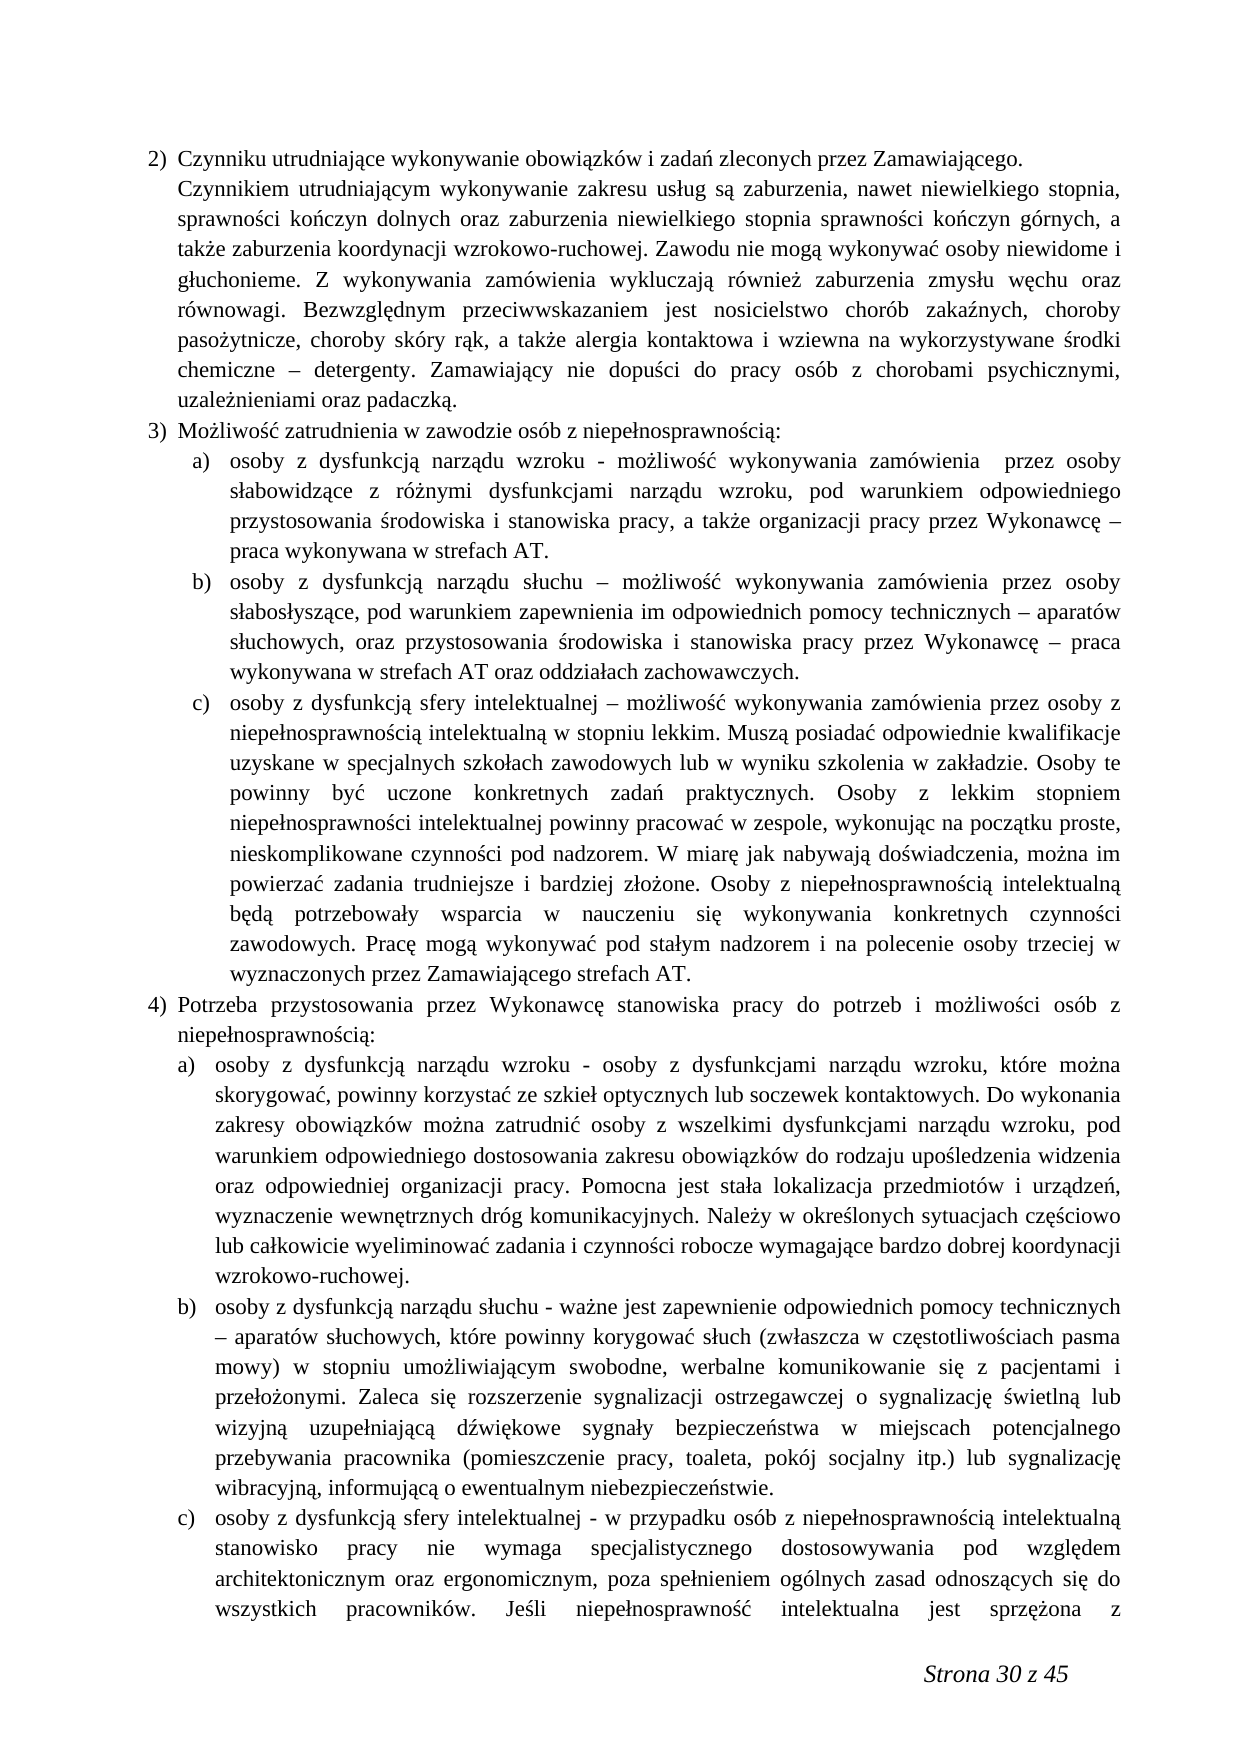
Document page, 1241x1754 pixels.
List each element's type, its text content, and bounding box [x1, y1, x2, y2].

list osoby z dysfunkcją narządu wzroku - możliwość wykonywania zamówienia przez osoby słabowidzące z różnymi dysfunkcjami narządu wzroku, pod warunkiem odpowiedniego przystosowania środowiska i stanowiska pracy, a także organizacji pracy przez Wykonawcę – praca wykonywana w strefach AT. [192, 447, 1122, 564]
list osoby z dysfunkcją sfery intelektualnej – możliwość wykonywania zamówienia przez osoby z niepełnosprawnością intelektualną w stopniu lekkim. Muszą posiadać odpowiednie kwalifikacje uzyskane w specjalnych szkołach zawodowych lub w wyniku szkolenia w zakładzie. Osoby te powinny być uczone konkretnych zadań praktycznych. Osoby z lekkim stopniem niepełnosprawności intelektualnej powinny pracować w zespole, wykonując na początku proste, nieskomplikowane czynności pod nadzorem. W miarę jak nabywają doświadczenia, można im powierzać zadania trudniejsze i bardziej złożone. Osoby z niepełnosprawnością intelektualną będą potrzebowały wsparcia w nauczeniu się wykonywania konkretnych czynności zawodowych. Pracę mogą wykonywać pod stałym nadzorem i na polecenie osoby trzeciej w wyznaczonych przez Zamawiającego strefach AT. [192, 689, 1122, 987]
list Możliwość zatrudnienia w zawodzie osób z niepełnosprawnością: [148, 417, 1122, 443]
list osoby z dysfunkcją narządu słuchu - ważne jest zapewnienie odpowiednich pomocy technicznych – aparatów słuchowych, które powinny korygować słuch (zwłaszcza w częstotliwościach pasma mowy) w stopniu umożliwiającym swobodne, werbalne komunikowanie się z pacjentami i przełożonymi. Zaleca się rozszerzenie sygnalizacji ostrzegawczej o sygnalizację świetlną lub wizyjną uzupełniającą dźwiękowe sygnały bezpieczeństwa w miejscach potencjalnego przebywania pracownika (pomieszczenie pracy, toaleta, pokój socjalny itp.) lub sygnalizację wibracyjną, informującą o ewentualnym niebezpieczeństwie. [177, 1293, 1122, 1500]
list osoby z dysfunkcją narządu wzroku - osoby z dysfunkcjami narządu wzroku, które można skorygować, powinny korzystać ze szkieł optycznych lub soczewek kontaktowych. Do wykonania zakresy obowiązków można zatrudnić osoby z wszelkimi dysfunkcjami narządu wzroku, pod warunkiem odpowiedniego dostosowania zakresu obowiązków do rodzaju upośledzenia widzenia oraz odpowiedniej organizacji pracy. Pomocna jest stała lokalizacja przedmiotów i urządzeń, wyznaczenie wewnętrznych dróg komunikacyjnych. Należy w określonych sytuacjach częściowo lub całkowicie wyeliminować zadania i czynności robocze wymagające bardzo dobrej koordynacji wzrokowo-ruchowej. [177, 1051, 1122, 1289]
list Czynniku utrudniające wykonywanie obowiązków i zadań zleconych przez Zamawiającego. [148, 145, 1122, 171]
list osoby z dysfunkcją narządu słuchu – możliwość wykonywania zamówienia przez osoby słabosłyszące, pod warunkiem zapewnienia im odpowiednich pomocy technicznych – aparatów słuchowych, oraz przystosowania środowiska i stanowiska pracy przez Wykonawcę – praca wykonywana w strefach AT oraz oddziałach zachowawczych. [192, 568, 1122, 685]
list Potrzeba przystosowania przez Wykonawcę stanowiska pracy do potrzeb i możliwości osób z niepełnosprawnością: [148, 991, 1122, 1047]
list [177, 1504, 1122, 1621]
list Czynnikiem utrudniającym wykonywanie zakresu usług są zaburzenia, nawet niewielkiego stopnia, sprawności kończyn dolnych oraz zaburzenia niewielkiego stopnia sprawności kończyn górnych, a także zaburzenia koordynacji wzrokowo-ruchowej. Zawodu nie mogą wykonywać osoby niewidome i głuchonieme. Z wykonywania zamówienia wykluczają również zaburzenia zmysłu węchu oraz równowagi. Bezwzględnym przeciwwskazaniem jest nosicielstwo chorób zakaźnych, choroby pasożytnicze, choroby skóry rąk, a także alergia kontaktowa i wziewna na wykorzystywane środki chemiczne ‒ detergenty. Zamawiający nie dopuści do pracy osób z chorobami psychicznymi, uzależnieniami oraz padaczką. [177, 175, 1122, 413]
